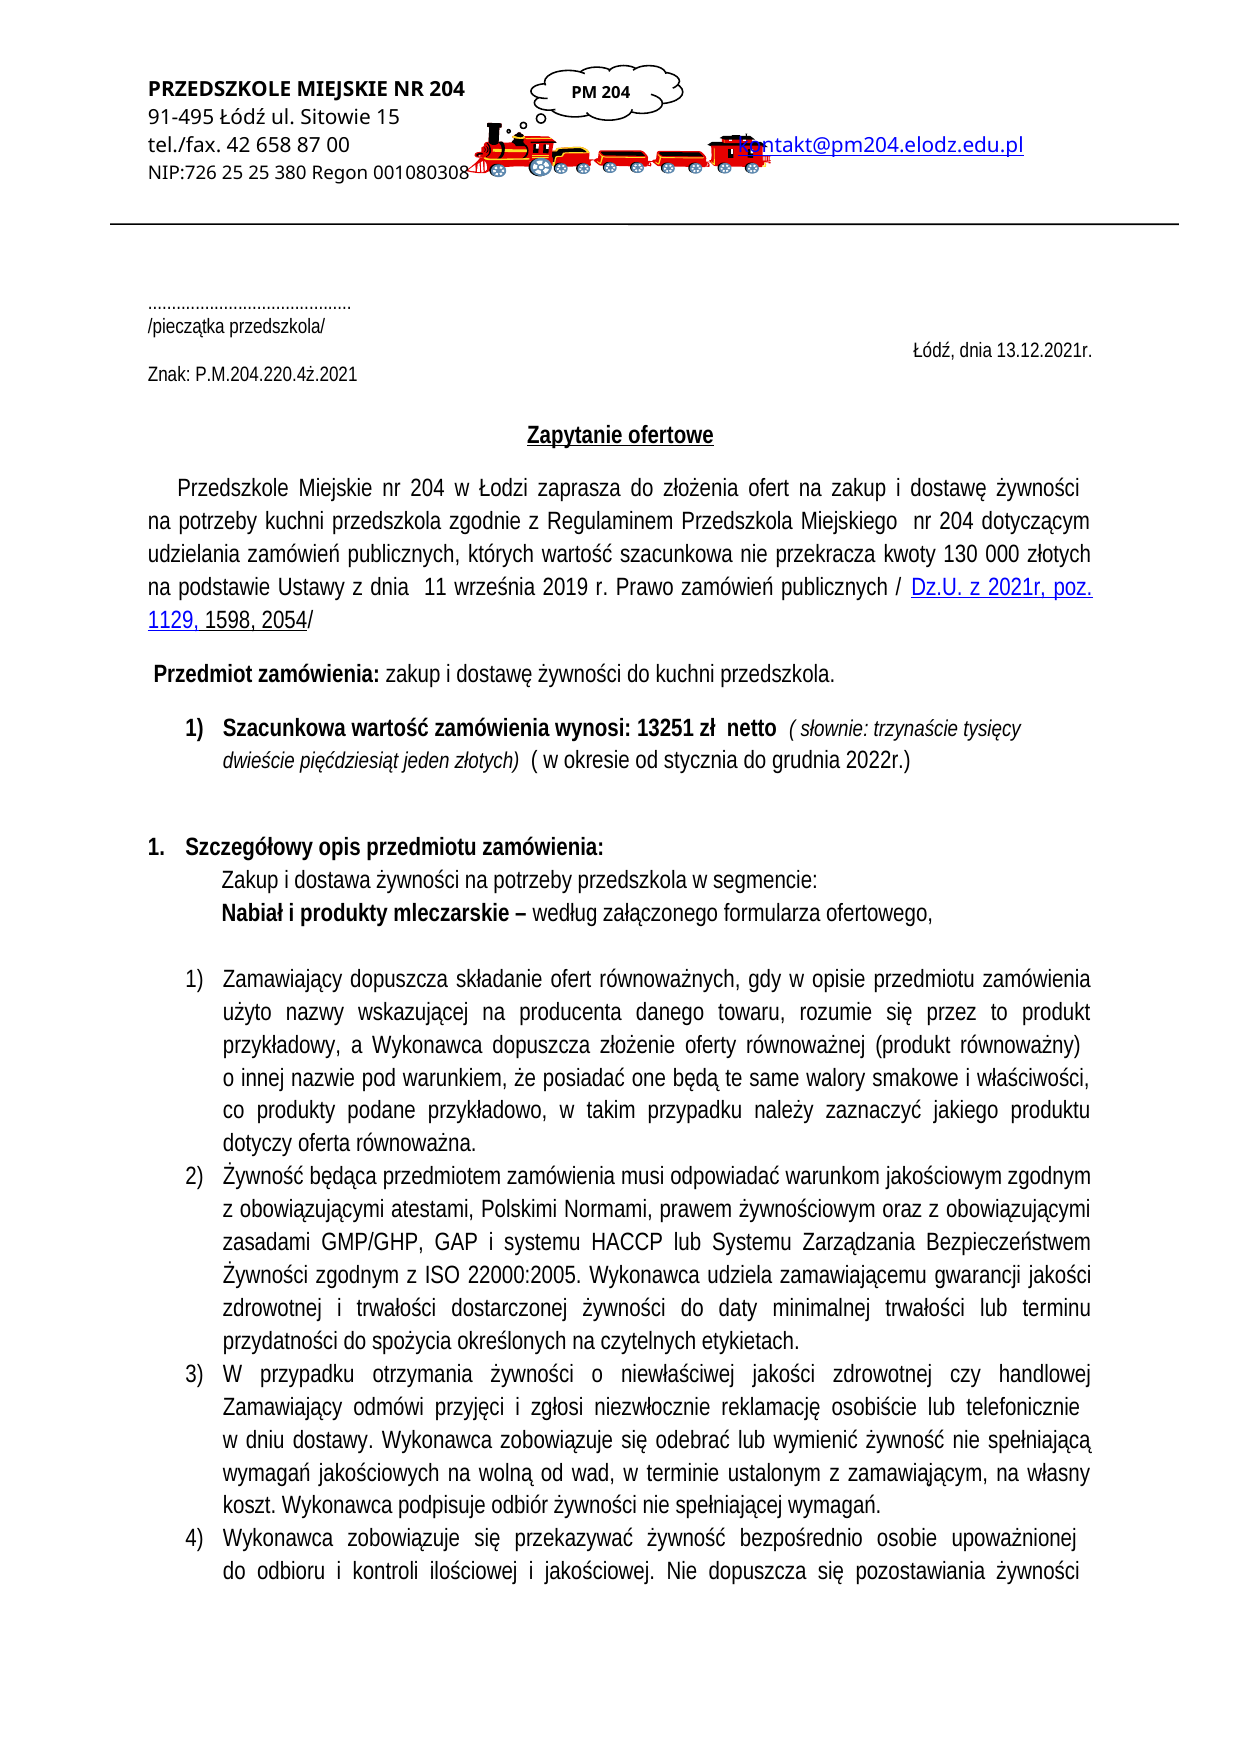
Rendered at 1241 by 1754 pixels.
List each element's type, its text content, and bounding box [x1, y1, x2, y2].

list Zamawiający dopuszcza składanie ofert równoważnych, gdy w opisie przedmiotu zamówienia użyto nazwy wskazującej na producenta danego towaru, rozumie się przez to produkt przykładowy, a Wykonawca dopuszcza złożenie oferty równoważnej (produkt równoważny) o innej nazwie pod warunkiem, że posiadać one będą te same walory smakowe i właściwości, co produkty podane przykładowo, w takim przypadku należy zaznaczyć jakiego produktu dotyczy oferta równoważna. [185, 964, 1093, 1157]
text Znak: P.M.204.220.4ż.2021 [148, 362, 1093, 386]
list Szczegółowy opis przedmiotu zamówienia: [148, 832, 1093, 861]
text Nabiał i produkty mleczarskie – według załączonego formularza ofertowego, [221, 898, 1093, 927]
list Szacunkowa wartość zamówienia wynosi: 13251 zł netto ( słownie: trzynaście tysięcy dwieście pięćdziesiąt jeden złotych) ( w okresie od stycznia do grudnia 2022r.) [185, 712, 1093, 774]
text Zakup i dostawa żywności na potrzeby przedszkola w segmencie: [221, 865, 1093, 894]
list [185, 1523, 1093, 1585]
text Zapytanie ofertowe [148, 419, 1093, 448]
text Łódź, dnia 13.12.2021r. [148, 338, 1093, 362]
text /pieczątka przedszkola/ [148, 314, 1093, 338]
list Żywność będąca przedmiotem zamówienia musi odpowiadać warunkom jakościowym zgodnym z obowiązującymi atestami, Polskimi Normami, prawem żywnościowym oraz z obowiązującymi zasadami GMP/GHP, GAP i systemu HACCP lub Systemu Zarządzania Bezpieczeństwem Żywności zgodnym z ISO 22000:2005. Wykonawca udziela zamawiającemu gwarancji jakości zdrowotnej i trwałości dostarczonej żywności do daty minimalnej trwałości lub terminu przydatności do spożycia określonych na czytelnych etykietach. [185, 1161, 1093, 1354]
text ........................................... [148, 290, 1093, 314]
text Przedmiot zamówienia: zakup i dostawę żywności do kuchni przedszkola. [148, 659, 1093, 687]
list W przypadku otrzymania żywności o niewłaściwej jakości zdrowotnej czy handlowej Zamawiający odmówi przyjęci i zgłosi niezwłocznie reklamację osobiście lub telefonicznie w dniu dostawy. Wykonawca zobowiązuje się odebrać lub wymienić żywność nie spełniającą wymagań jakościowych na wolną od wad, w terminie ustalonym z zamawiąjącym, na własny koszt. Wykonawca podpisuje odbiór żywności nie spełniającej wymagań. [185, 1359, 1093, 1519]
text Przedszkole Miejskie nr 204 w Łodzi zaprasza do złożenia ofert na zakup i dostawę żywności na potrzeby kuchni przedszkola zgodnie z Regulaminem Przedszkola Miejskiego nr 204 dotyczącym udzielania zamówień publicznych, których wartość szacunkowa nie przekracza kwoty 130 000 złotych na podstawie Ustawy z dnia 11 września 2019 r. Prawo zamówień publicznych / Dz.U. z 2021r, poz. 1129, 1598, 2054/ [148, 473, 1093, 634]
